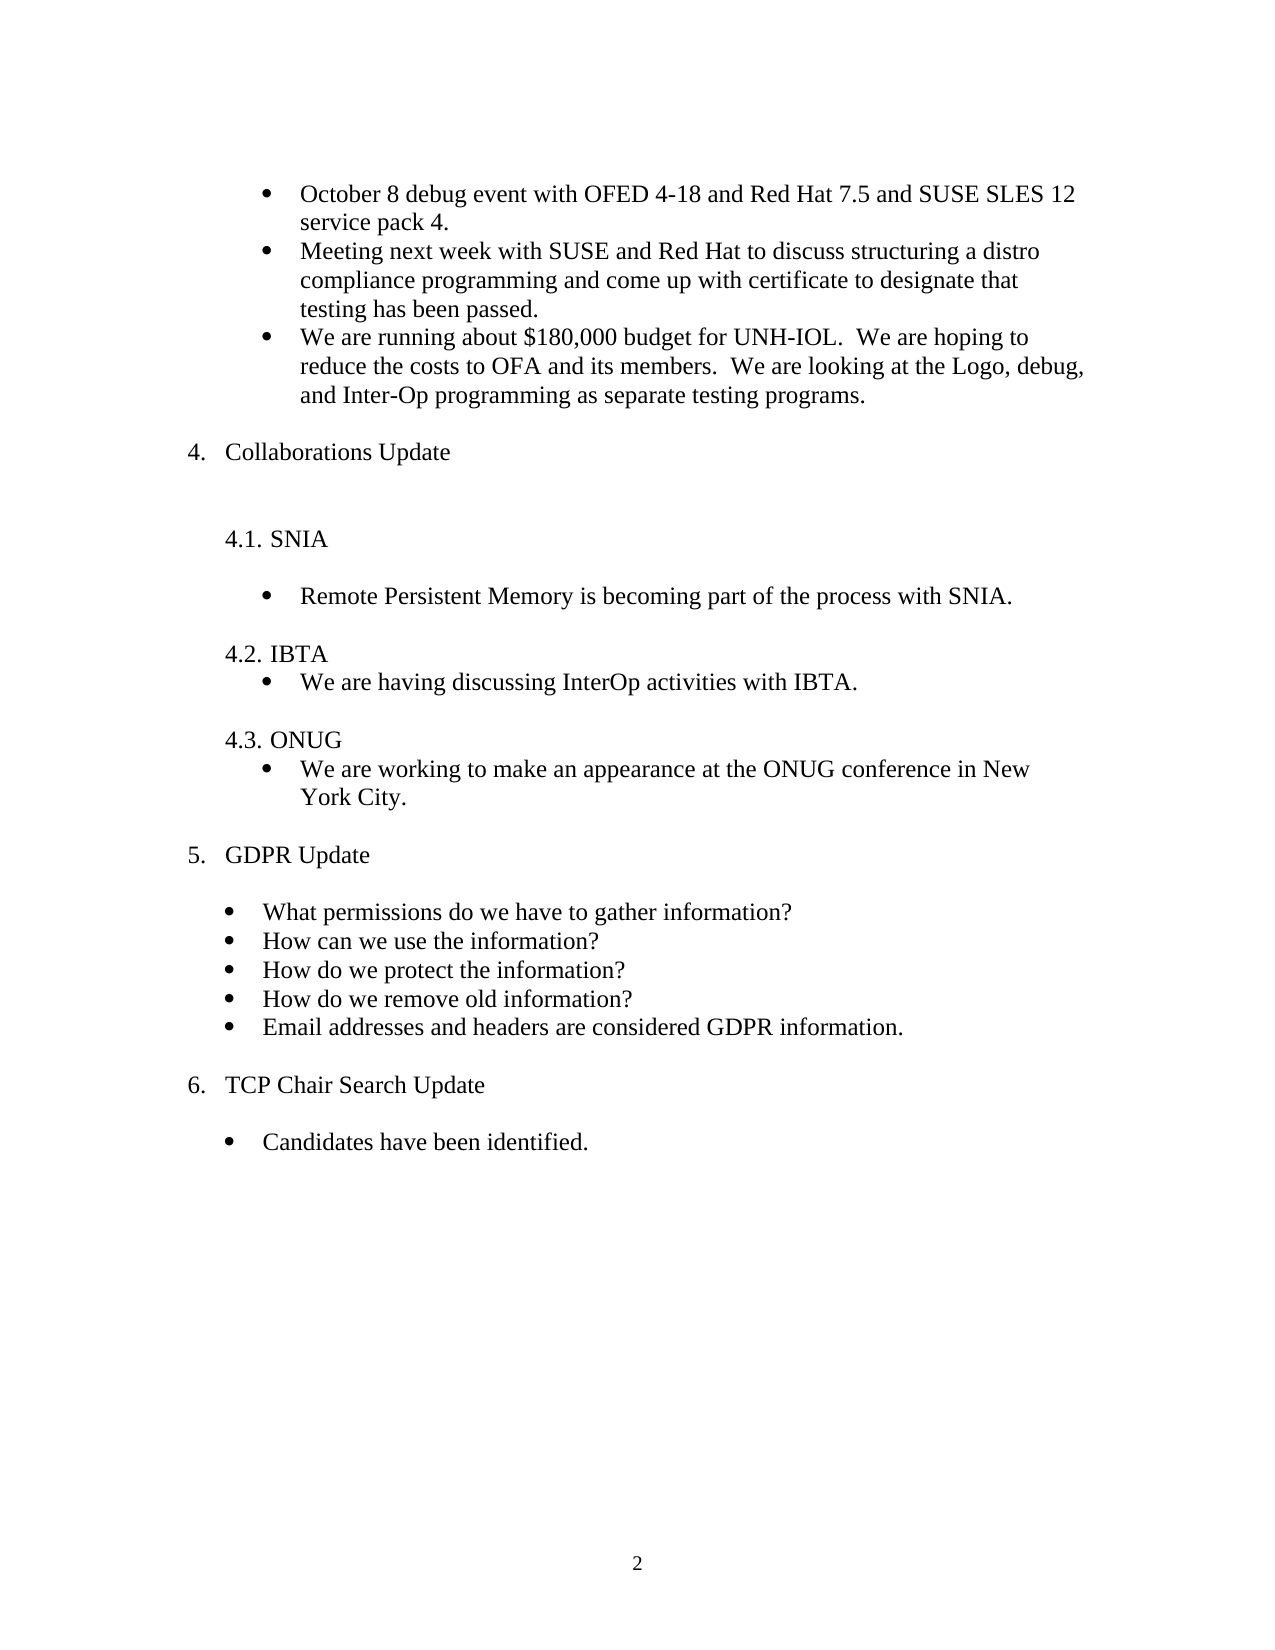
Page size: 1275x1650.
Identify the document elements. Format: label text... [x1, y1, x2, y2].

list Meeting next week with SUSE and Red Hat to discuss structuring a distro compliance programming and come up with certificate to designate that testing has been passed. [262, 236, 1087, 322]
list How do we protect the information? [225, 955, 1087, 984]
list GDPR Update [187, 840, 1087, 869]
list Candidates have been identified. [225, 1127, 1087, 1156]
list We are working to make an appearance at the ONUG conference in New York City. [262, 754, 1087, 811]
list What permissions do we have to gather information? [225, 897, 1087, 926]
list Remote Persistent Memory is becoming part of the process with SNIA. [262, 581, 1087, 610]
list October 8 debug event with OFED 4-18 and Red Hat 7.5 and SUSE SLES 12 service pack 4. [262, 179, 1087, 236]
list We are running about $180,000 budget for UNH-IOL. We are hoping to reduce the costs to OFA and its members. We are looking at the Logo, debug, and Inter-Op programming as separate testing programs. [262, 322, 1087, 409]
list Collaborations Update [187, 437, 1087, 466]
list TCP Chair Search Update [187, 1070, 1087, 1099]
list Email addresses and headers are considered GDPR information. [225, 1012, 1087, 1041]
list SNIA [225, 524, 1087, 552]
list How can we use the information? [225, 926, 1087, 955]
list ONUG [225, 725, 1087, 754]
list How do we remove old information? [225, 984, 1087, 1012]
list IBTA [225, 639, 1087, 667]
list We are having discussing InterOp activities with IBTA. [262, 667, 1087, 696]
